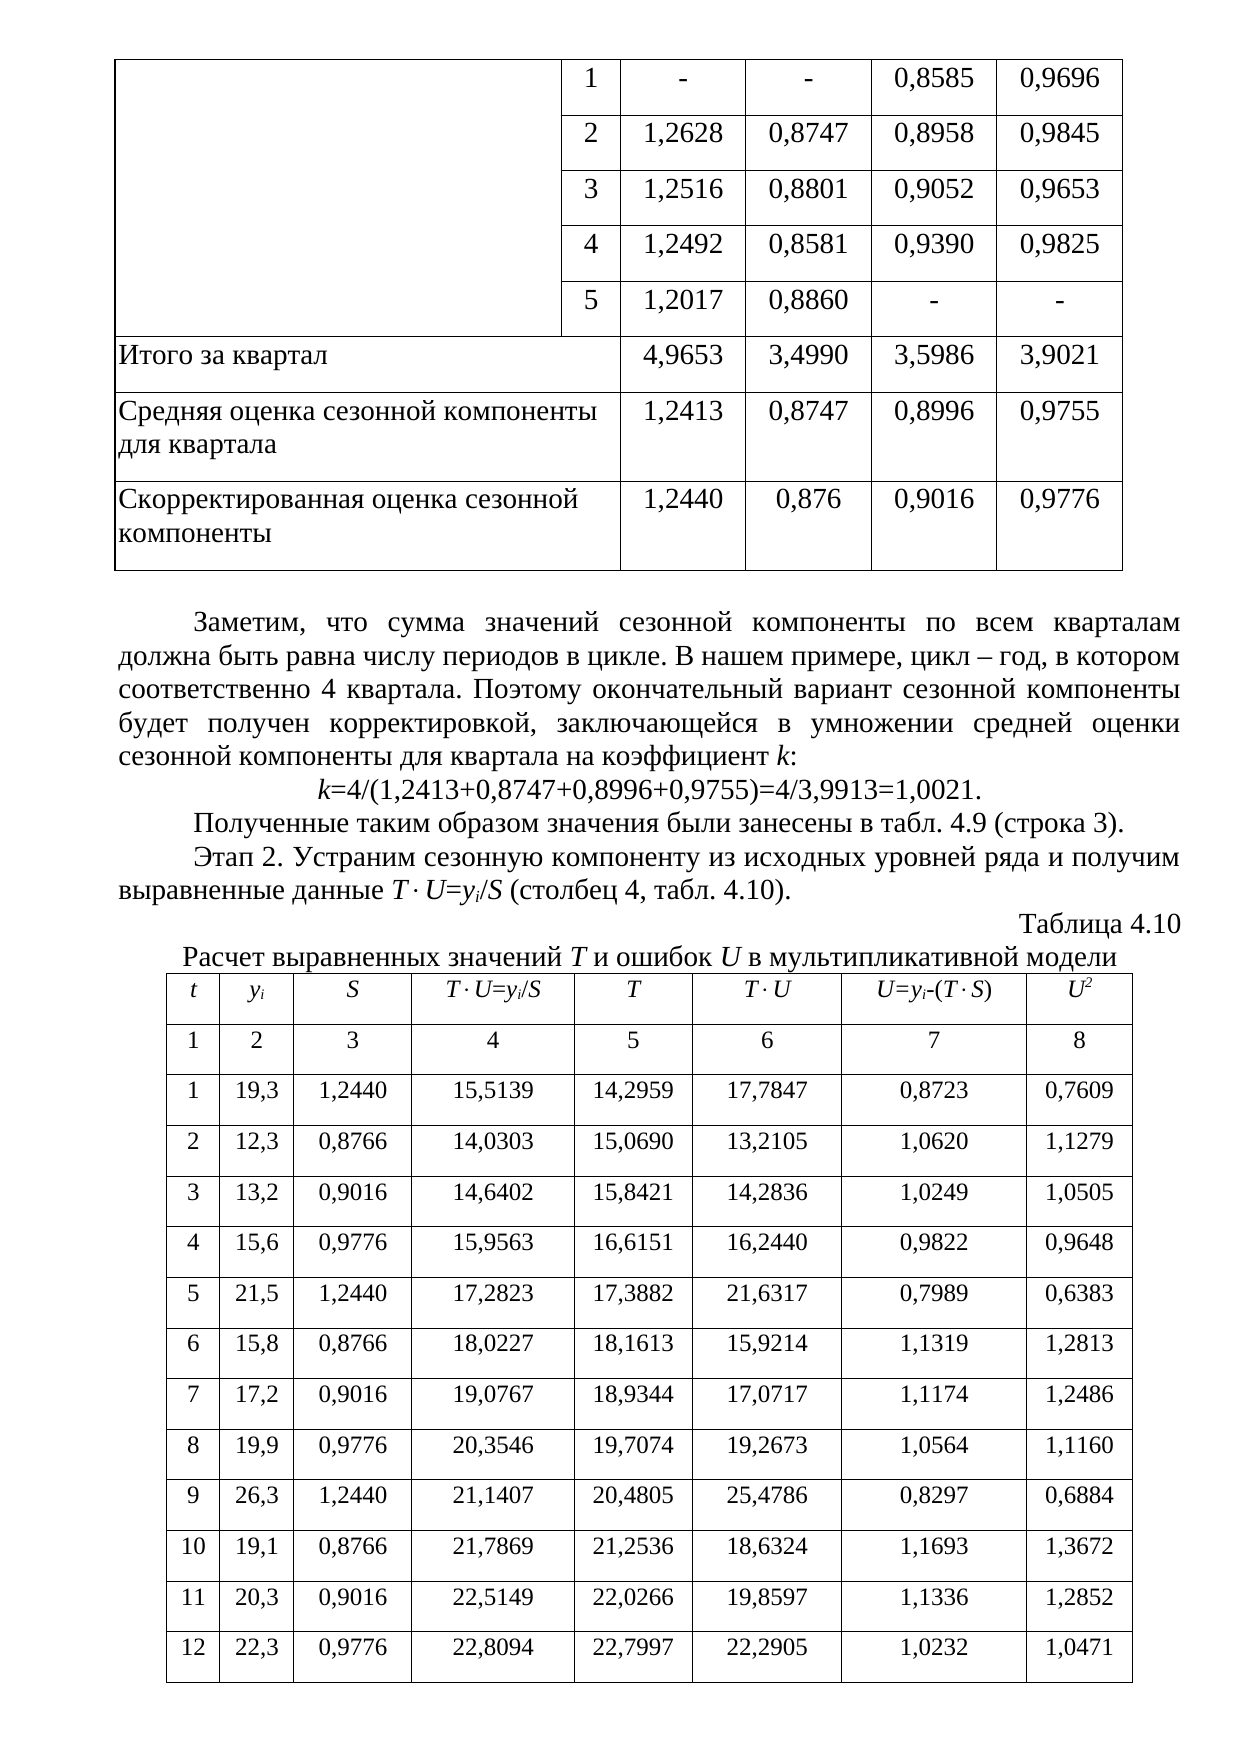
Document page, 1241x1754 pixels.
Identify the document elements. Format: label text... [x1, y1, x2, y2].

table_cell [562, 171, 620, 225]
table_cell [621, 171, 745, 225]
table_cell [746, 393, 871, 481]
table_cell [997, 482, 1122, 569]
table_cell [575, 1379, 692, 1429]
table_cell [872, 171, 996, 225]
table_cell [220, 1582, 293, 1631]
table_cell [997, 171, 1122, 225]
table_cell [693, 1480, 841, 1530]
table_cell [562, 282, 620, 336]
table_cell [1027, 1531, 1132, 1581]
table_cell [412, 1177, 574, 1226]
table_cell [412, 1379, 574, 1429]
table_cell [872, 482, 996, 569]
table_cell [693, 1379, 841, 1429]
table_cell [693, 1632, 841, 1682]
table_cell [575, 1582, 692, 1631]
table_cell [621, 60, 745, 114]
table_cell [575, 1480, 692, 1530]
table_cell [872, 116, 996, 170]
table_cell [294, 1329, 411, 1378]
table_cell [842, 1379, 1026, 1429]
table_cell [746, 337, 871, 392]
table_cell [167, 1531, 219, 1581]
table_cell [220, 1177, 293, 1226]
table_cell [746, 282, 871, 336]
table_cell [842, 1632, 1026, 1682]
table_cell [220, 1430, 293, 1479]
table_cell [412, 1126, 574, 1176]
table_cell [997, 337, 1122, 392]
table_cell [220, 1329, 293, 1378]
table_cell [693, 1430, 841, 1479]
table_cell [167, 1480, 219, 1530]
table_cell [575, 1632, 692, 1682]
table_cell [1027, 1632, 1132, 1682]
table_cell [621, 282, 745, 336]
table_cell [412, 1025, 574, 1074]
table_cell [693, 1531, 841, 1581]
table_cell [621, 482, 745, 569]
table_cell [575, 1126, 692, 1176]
text Заметим, что сумма значений сезонной компоненты по всем кварталам должна быть равна числу периодов в цикле. В нашем примере, цикл – год, в котором соответственно 4 квартала. Поэтому окончательный вариант сезонной компоненты будет получен корректировкой, заключающейся в умножении средней оценки сезонной компоненты для квартала на коэффициент k: [118, 604, 1181, 772]
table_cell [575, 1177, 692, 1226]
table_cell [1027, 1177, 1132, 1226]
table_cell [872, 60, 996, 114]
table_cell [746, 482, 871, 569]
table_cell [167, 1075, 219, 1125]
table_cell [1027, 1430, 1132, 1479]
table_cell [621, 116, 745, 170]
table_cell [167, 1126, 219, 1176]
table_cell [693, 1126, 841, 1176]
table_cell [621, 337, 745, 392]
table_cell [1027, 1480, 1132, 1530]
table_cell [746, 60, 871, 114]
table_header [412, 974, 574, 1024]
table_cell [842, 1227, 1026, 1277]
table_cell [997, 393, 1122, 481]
text k=4/(1,2413+0,8747+0,8996+0,9755)=4/3,9913=1,0021. [118, 772, 1181, 805]
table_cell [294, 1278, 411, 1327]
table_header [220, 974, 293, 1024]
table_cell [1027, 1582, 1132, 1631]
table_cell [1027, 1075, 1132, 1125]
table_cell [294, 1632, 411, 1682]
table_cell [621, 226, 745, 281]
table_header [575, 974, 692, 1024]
text Таблица 4.10 [118, 906, 1181, 939]
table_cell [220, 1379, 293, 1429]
text Этап 2. Устраним сезонную компоненту из исходных уровней ряда и получим выравненные данные TU=yi/S (столбец 4, табл. 4.10). [118, 839, 1181, 906]
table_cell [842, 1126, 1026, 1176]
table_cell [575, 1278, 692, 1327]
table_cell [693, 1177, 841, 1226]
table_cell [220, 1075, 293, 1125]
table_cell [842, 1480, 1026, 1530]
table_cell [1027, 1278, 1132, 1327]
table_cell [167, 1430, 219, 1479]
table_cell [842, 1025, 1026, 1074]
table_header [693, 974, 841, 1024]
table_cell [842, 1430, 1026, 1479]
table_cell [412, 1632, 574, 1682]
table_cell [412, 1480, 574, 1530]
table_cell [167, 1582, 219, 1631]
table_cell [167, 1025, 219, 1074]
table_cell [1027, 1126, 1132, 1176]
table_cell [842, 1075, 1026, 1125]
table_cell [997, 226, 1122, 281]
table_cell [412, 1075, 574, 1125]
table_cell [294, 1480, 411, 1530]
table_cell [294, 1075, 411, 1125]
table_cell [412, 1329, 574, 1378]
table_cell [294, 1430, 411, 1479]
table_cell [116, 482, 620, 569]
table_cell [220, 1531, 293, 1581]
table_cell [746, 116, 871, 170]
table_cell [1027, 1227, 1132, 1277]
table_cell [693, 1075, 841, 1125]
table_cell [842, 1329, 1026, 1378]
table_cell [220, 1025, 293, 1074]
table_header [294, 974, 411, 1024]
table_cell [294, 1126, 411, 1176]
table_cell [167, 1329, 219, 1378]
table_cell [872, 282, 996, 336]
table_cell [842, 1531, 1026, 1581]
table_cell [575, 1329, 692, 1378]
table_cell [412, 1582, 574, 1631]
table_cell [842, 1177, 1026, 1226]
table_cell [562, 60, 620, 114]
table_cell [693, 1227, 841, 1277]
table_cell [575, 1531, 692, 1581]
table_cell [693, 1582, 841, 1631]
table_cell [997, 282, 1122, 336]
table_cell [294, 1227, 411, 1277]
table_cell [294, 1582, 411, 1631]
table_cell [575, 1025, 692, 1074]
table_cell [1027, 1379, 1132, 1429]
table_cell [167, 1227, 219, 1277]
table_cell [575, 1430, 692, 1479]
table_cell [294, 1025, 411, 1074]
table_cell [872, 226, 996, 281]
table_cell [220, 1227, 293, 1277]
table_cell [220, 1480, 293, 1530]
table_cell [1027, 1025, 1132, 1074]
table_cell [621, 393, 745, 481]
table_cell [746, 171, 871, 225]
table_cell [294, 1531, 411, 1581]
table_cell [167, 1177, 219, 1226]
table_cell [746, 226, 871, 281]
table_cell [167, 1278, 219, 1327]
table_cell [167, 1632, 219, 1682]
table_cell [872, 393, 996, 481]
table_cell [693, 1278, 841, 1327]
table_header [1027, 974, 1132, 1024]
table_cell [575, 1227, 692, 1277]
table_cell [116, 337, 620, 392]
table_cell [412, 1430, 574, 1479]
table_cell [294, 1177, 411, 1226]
text Полученные таким образом значения были занесены в табл. 4.9 (строка 3). [118, 805, 1181, 839]
text Расчет выравненных значений Т и ошибок U в мультипликативной модели [118, 939, 1181, 973]
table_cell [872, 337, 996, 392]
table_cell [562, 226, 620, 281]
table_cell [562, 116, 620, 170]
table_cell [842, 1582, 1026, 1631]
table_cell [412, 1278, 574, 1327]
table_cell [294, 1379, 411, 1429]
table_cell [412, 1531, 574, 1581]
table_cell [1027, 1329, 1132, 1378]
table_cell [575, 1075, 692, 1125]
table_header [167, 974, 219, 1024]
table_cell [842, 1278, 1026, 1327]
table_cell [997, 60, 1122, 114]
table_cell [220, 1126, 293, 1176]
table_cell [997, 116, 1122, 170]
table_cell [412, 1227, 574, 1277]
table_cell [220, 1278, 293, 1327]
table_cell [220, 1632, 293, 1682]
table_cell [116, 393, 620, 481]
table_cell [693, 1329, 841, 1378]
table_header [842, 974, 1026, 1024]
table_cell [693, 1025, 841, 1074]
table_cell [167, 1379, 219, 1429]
